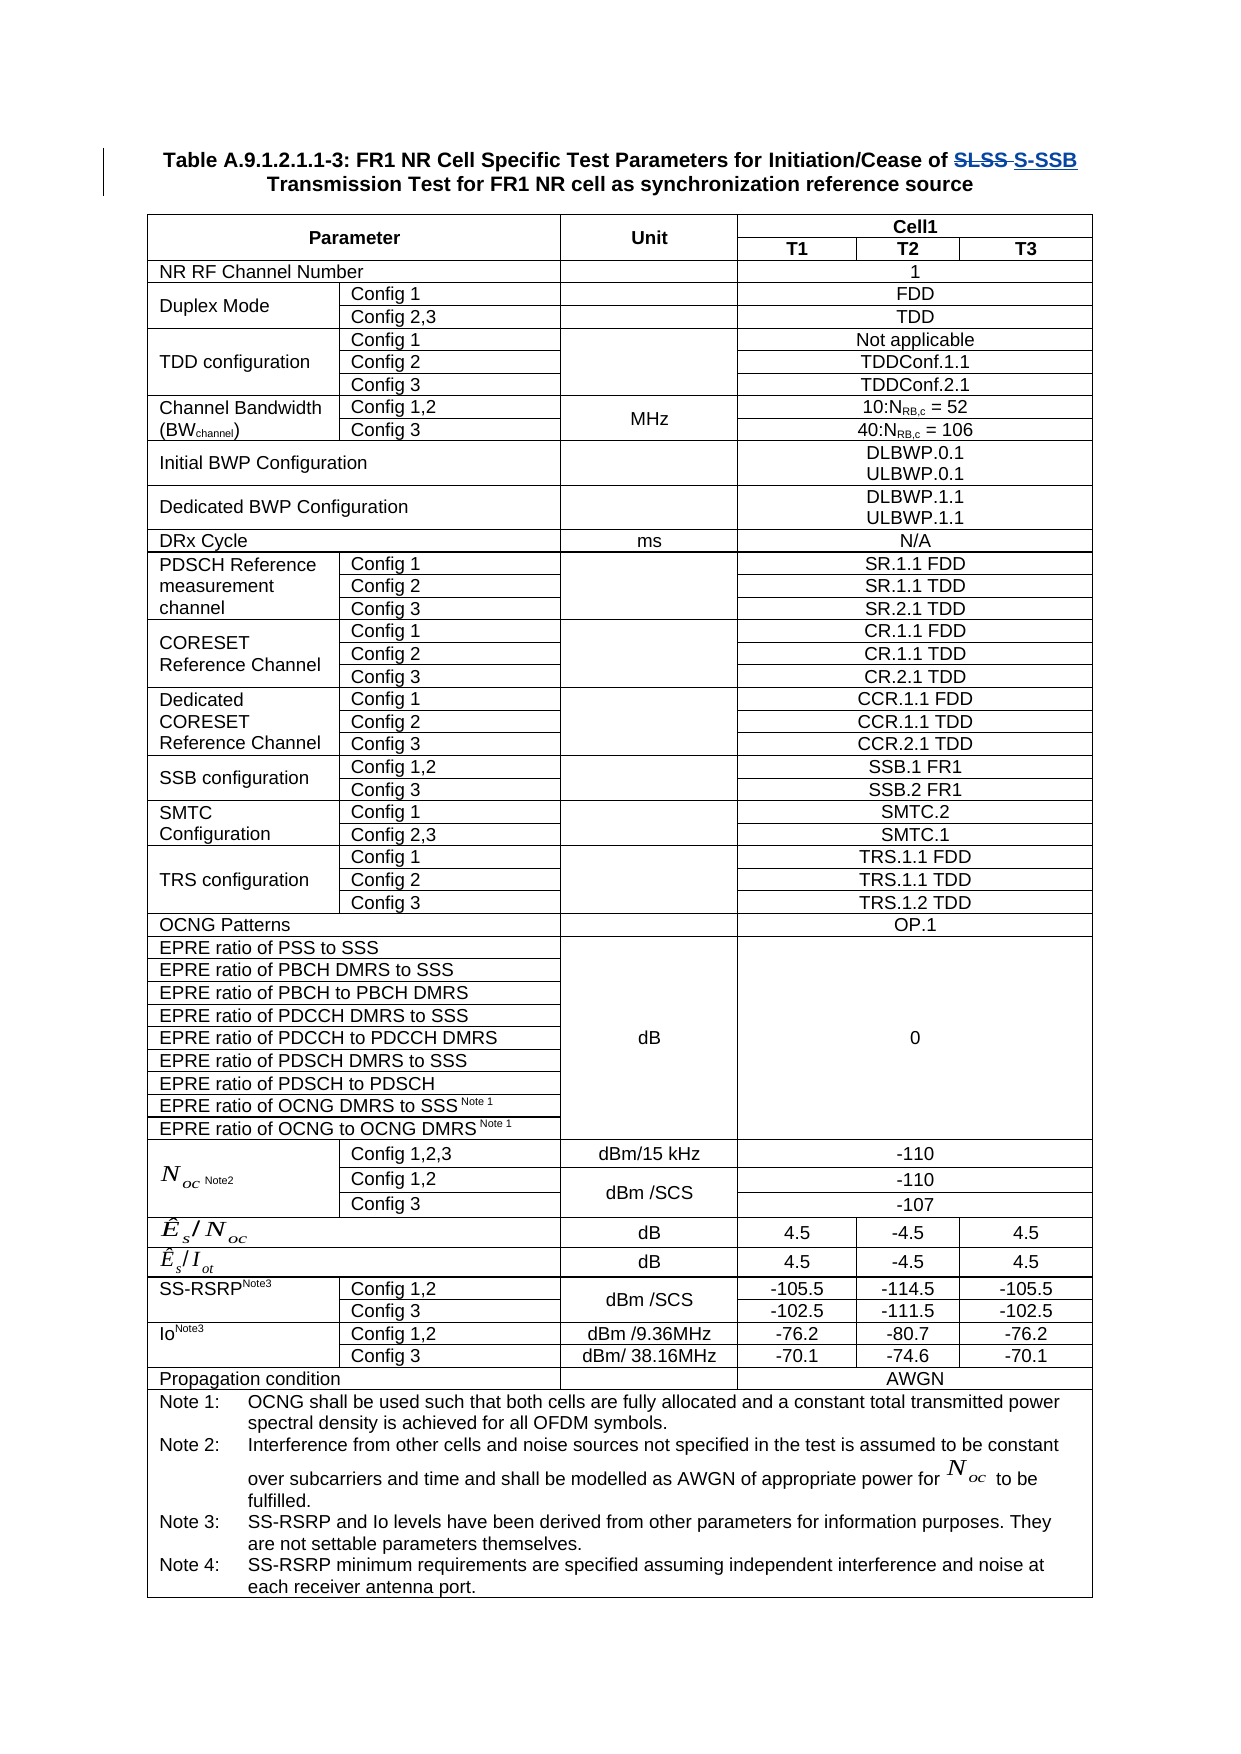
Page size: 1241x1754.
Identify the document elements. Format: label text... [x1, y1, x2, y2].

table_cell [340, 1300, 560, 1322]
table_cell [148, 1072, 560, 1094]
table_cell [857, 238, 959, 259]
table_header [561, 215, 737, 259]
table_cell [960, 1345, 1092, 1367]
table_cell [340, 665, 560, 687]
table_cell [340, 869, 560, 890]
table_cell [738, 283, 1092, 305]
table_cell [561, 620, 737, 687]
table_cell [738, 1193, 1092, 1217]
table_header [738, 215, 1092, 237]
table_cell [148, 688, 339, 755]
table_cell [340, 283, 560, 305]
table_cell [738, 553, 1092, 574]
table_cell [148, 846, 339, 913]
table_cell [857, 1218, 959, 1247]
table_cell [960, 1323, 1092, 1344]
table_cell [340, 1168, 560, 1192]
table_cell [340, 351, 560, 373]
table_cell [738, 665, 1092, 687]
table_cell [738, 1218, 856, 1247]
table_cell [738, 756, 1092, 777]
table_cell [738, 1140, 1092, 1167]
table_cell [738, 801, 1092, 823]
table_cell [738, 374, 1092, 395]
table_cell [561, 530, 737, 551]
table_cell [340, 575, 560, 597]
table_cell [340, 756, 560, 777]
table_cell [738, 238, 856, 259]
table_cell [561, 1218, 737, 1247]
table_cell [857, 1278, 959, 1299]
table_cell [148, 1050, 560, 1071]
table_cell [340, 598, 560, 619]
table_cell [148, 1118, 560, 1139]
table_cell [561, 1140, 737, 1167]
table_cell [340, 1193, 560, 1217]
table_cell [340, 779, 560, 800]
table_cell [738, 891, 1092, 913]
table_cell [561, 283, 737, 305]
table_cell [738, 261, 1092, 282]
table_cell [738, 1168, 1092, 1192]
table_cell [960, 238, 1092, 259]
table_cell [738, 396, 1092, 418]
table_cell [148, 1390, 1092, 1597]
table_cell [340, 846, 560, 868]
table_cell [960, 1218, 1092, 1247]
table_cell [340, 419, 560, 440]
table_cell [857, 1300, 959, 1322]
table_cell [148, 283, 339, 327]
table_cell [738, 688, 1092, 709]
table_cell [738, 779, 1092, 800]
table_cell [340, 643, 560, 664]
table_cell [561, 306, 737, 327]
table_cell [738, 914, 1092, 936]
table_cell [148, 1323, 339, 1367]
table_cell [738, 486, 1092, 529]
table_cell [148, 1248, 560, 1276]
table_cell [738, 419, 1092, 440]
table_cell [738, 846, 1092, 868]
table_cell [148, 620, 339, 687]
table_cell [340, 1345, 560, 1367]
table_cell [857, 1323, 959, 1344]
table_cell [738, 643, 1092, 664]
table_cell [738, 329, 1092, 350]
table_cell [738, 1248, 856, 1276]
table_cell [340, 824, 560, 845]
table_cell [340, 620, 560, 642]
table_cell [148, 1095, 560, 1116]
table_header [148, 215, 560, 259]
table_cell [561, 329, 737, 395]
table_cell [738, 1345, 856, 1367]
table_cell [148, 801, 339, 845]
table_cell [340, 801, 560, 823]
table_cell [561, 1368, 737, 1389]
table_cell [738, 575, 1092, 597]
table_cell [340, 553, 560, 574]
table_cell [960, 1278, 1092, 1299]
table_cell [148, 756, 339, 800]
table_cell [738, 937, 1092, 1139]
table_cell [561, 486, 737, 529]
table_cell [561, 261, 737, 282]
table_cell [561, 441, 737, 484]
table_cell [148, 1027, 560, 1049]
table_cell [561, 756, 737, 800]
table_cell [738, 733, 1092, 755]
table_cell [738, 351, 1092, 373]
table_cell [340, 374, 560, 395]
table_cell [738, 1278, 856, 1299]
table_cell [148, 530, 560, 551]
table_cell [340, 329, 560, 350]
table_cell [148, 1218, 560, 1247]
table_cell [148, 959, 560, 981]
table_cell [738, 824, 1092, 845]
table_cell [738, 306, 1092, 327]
text Table A.9.1.2.1.1-3: FR1 NR Cell Specific Test Parameters for Initiation/Cease of Transmission Test for FR1 NR cell as synchronization reference source [118, 148, 1122, 196]
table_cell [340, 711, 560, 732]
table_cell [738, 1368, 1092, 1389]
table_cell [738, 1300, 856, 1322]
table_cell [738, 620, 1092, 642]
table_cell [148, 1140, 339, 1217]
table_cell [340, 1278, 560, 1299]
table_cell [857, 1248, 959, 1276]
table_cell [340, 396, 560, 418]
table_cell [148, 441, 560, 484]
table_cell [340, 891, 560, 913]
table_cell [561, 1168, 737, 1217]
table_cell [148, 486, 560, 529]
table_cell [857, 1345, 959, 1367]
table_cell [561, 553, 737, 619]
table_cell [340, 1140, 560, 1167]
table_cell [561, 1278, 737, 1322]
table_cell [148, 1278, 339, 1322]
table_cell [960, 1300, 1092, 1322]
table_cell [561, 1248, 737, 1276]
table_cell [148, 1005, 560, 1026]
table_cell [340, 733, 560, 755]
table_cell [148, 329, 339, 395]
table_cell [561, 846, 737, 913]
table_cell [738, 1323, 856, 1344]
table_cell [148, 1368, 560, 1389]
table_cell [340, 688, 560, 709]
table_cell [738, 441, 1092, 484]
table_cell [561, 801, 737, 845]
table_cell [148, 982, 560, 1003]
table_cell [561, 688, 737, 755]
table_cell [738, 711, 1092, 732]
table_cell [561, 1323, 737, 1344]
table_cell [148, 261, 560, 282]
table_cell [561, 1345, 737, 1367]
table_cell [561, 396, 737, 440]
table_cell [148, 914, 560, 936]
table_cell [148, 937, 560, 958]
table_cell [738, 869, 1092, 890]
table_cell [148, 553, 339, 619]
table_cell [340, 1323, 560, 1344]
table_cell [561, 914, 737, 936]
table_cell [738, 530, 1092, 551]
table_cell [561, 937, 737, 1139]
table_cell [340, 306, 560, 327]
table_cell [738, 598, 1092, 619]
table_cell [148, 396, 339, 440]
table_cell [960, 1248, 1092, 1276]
